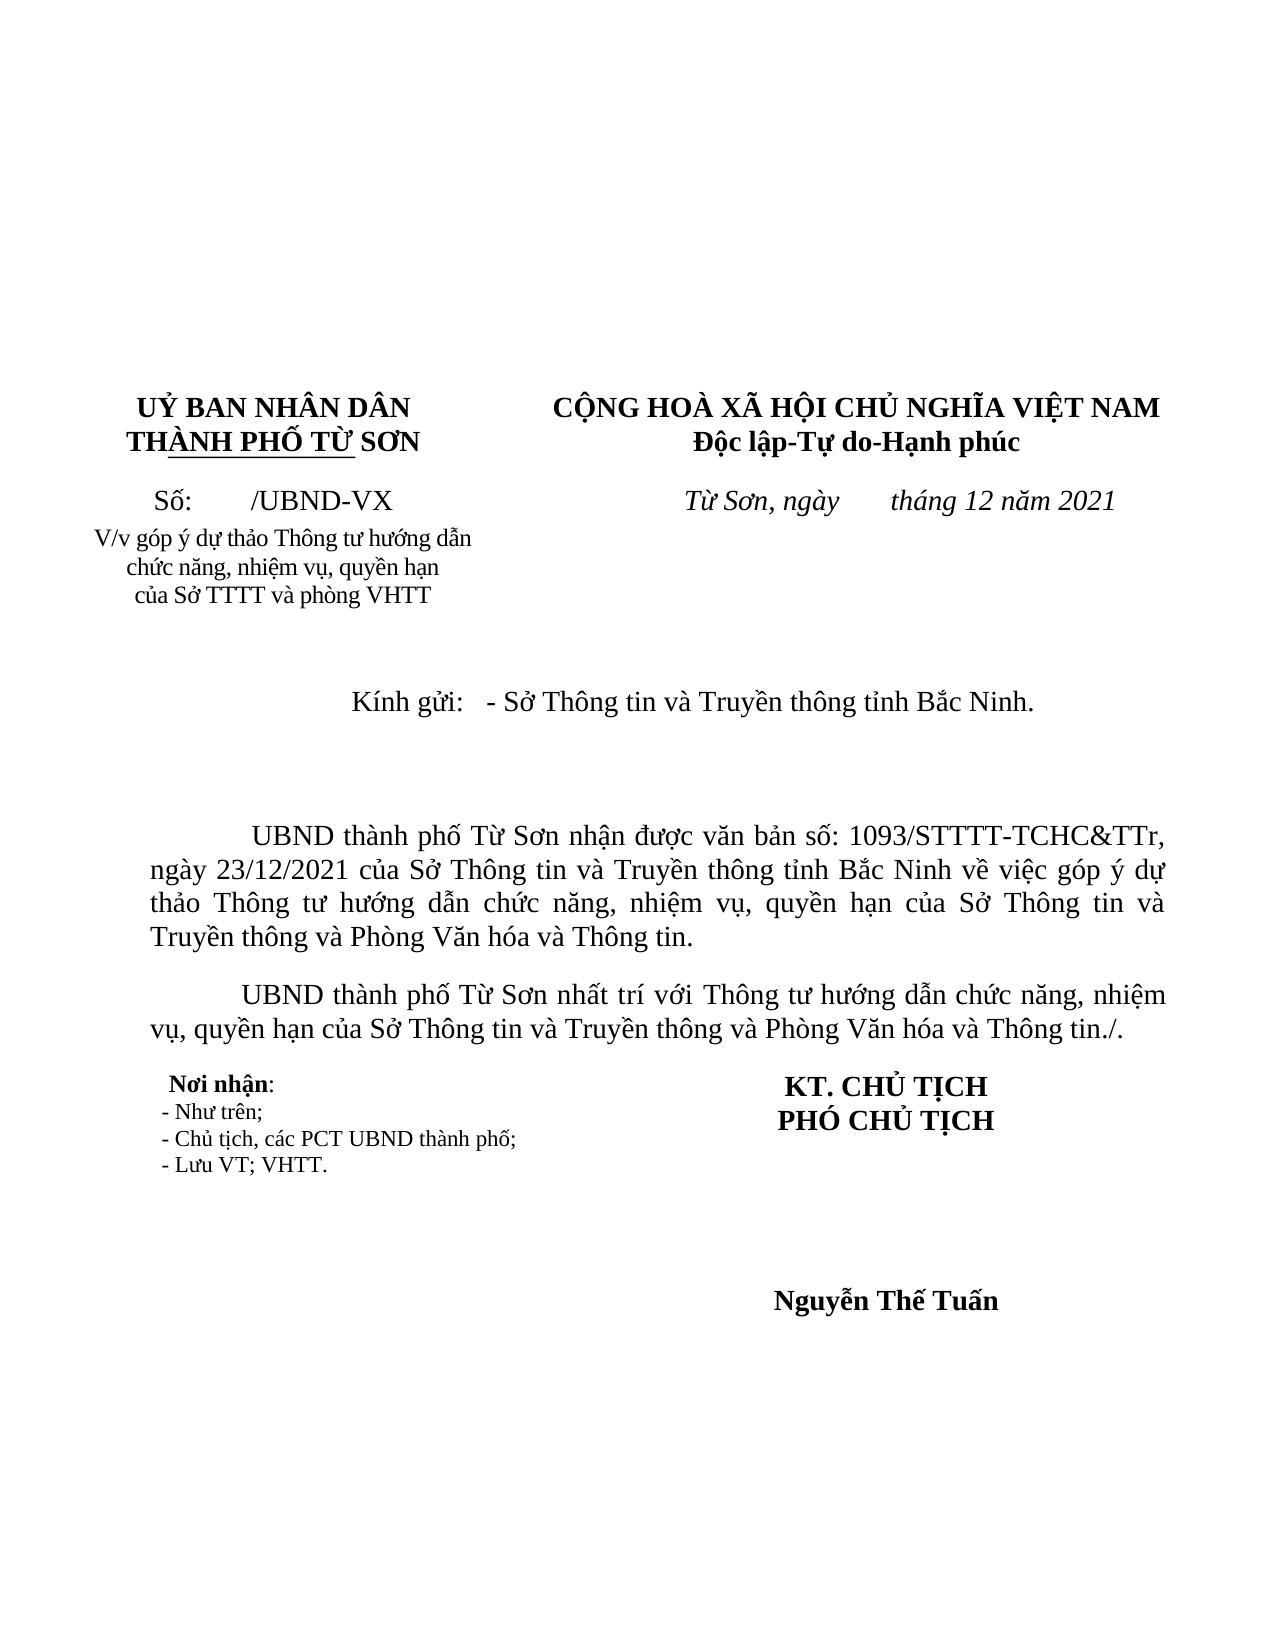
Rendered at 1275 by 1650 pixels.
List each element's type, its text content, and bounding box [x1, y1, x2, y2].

text UBND thành phố Từ Sơn nhất trí với Thông tư hướng dẫn chức năng, nhiệm vụ, quyền hạn của Sở Thông tin và Truyền thông và Phòng Văn hóa và Thông tin./. [150, 977, 1167, 1044]
table_header Kính gửi: [139, 684, 475, 818]
text UBND thành phố Từ Sơn nhận được văn bản số: 1093/STTTT-TCHC&TTr, ngày 23/12/2021 của Sở Thông tin và Truyền thông tỉnh Bắc Ninh về việc góp ý dự thảo Thông tư hướng dẫn chức năng, nhiệm vụ, quyền hạn của Sở Thông tin và Truyền thông và Phòng Văn hóa và Thông tin. [150, 818, 1167, 952]
table_header CỘNG HOÀ XÃ HỘI CHỦ NGHĨA VIỆT NAM Độc lập-Tự do-Hạnh phúc Từ Sơn, ngày tháng 12 năm 2021 [534, 391, 1198, 684]
table_header - Sở Thông tin và Truyền thông tỉnh Bắc Ninh. [475, 684, 1234, 818]
table_header Nơi nhận: - Như trên; - Chủ tịch, các PCT UBND thành phố; - Lưu VT; VHTT. [150, 1045, 652, 1322]
table_header KT. CHỦ TỊCH PHÓ CHỦ TỊCH Nguyễn Thế Tuấn [652, 1045, 1139, 1322]
table_header UỶ BAN NHÂN DÂN THÀNH PHỐ TỪ SƠN Số: /UBND-VX V/v góp ý dự thảo Thông tư hướng dẫn chức năng, nhiệm vụ, quyền hạn của Sở TTTT và phòng VHTT [32, 391, 534, 684]
